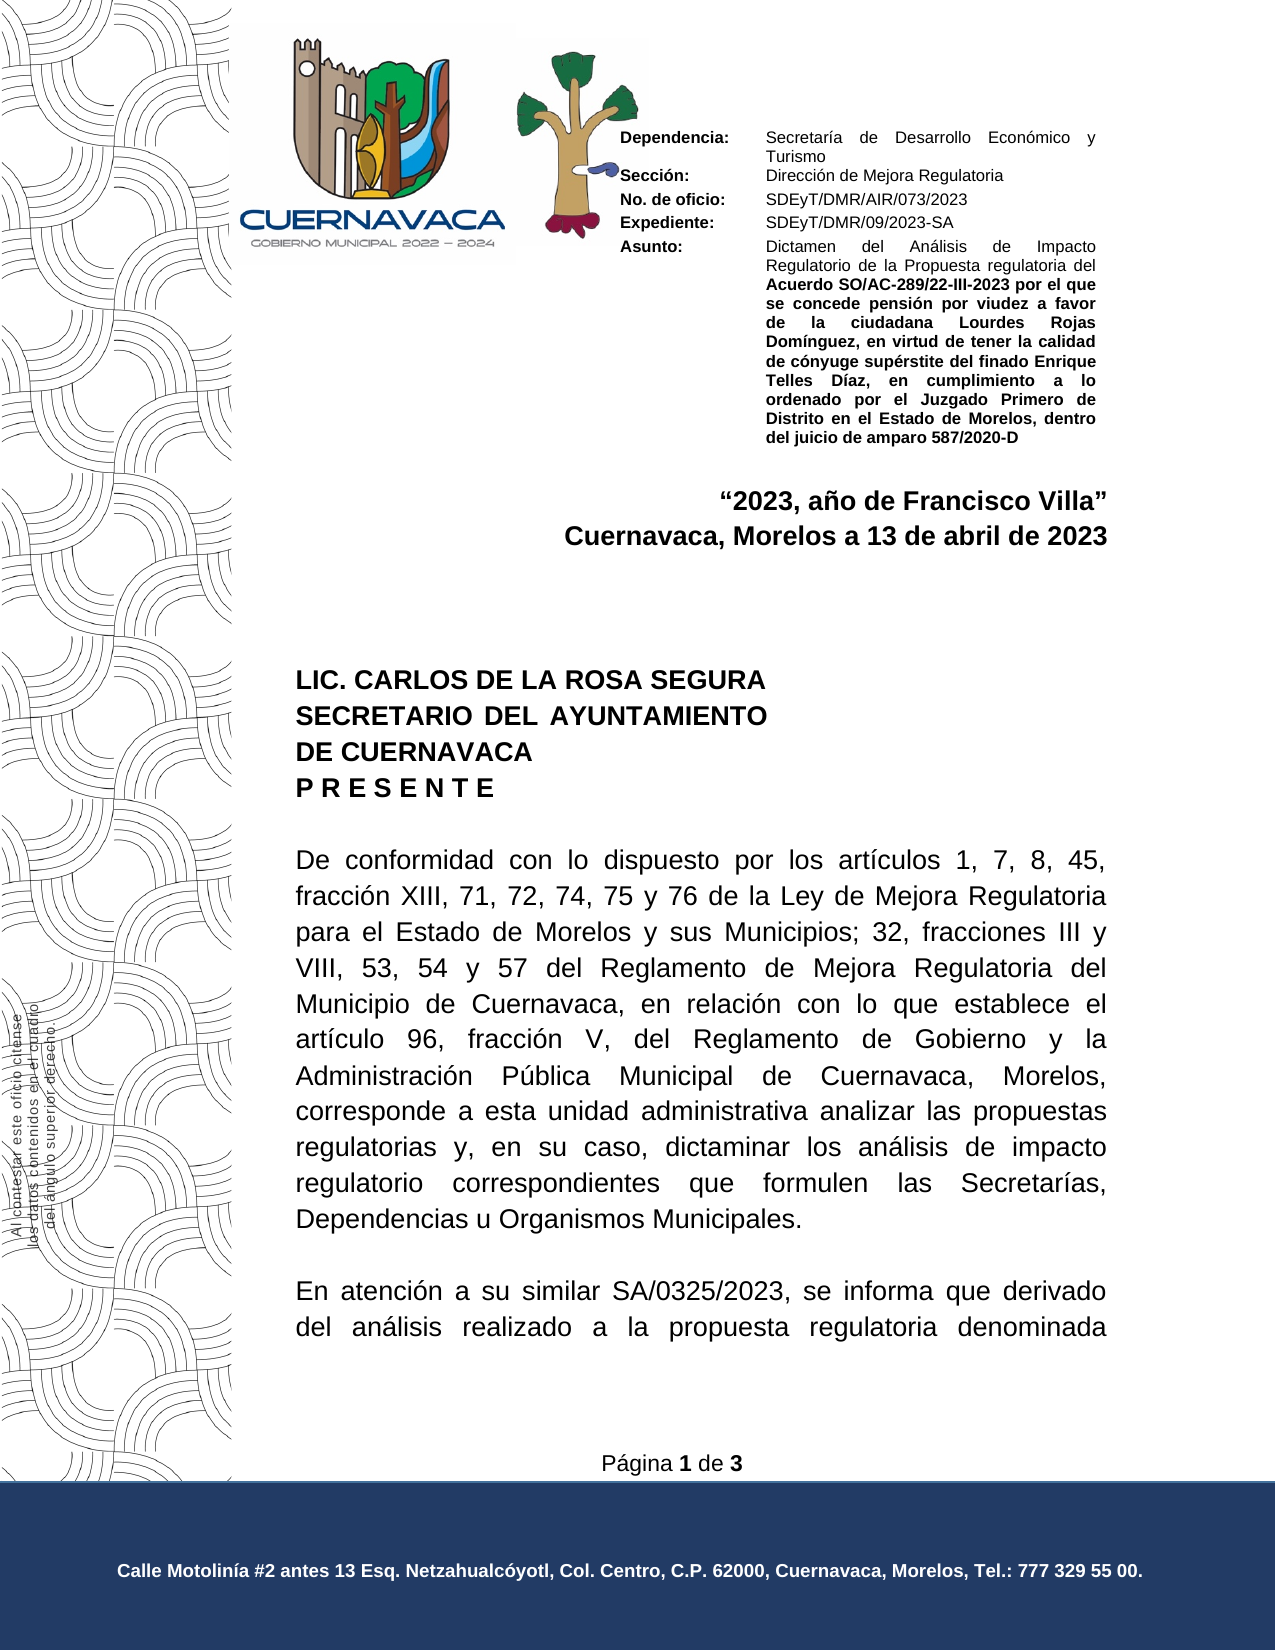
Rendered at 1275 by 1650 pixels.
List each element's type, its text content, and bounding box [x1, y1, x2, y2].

table_cell Sección: [609, 166, 754, 189]
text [295, 1275, 1107, 1342]
picture [1, 0, 649, 1481]
text P R E S E N T E [295, 772, 768, 803]
table_header Secretaría de Desarrollo Económico y Turismo [754, 128, 1107, 166]
table_cell SDEyT/DMR/AIR/073/2023 [754, 190, 1107, 213]
table_cell Dirección de Mejora Regulatoria [754, 166, 1107, 189]
table_cell Expediente: [609, 213, 754, 236]
text SECRETARIO DEL AYUNTAMIENTO DE CUERNAVACA [295, 700, 768, 767]
table_header Dependencia: [609, 128, 754, 166]
text “2023, año de Francisco Villa” [236, 484, 1107, 516]
text Cuernavaca, Morelos a 13 de abril de 2023 [295, 520, 1107, 552]
table_cell Asunto: [609, 236, 754, 447]
table_cell SDEyT/DMR/09/2023-SA [754, 213, 1107, 236]
table_cell No. de oficio: [609, 190, 754, 213]
table_cell Dictamen del Análisis de Impacto Regulatorio de la Propuesta regulatoria del Acuerdo SO/AC-289/22-III-2023 por el que se concede pensión por viudez a favor de la ciudadana Lourdes Rojas Domínguez, en virtud de tener la calidad de cónyuge supérstite del finado Enrique Telles Díaz, en cumplimiento a lo ordenado por el Juzgado Primero de Distrito en el Estado de Morelos, dentro del juicio de amparo 587/2020-D [754, 236, 1107, 447]
text De conformidad con lo dispuesto por los artículos 1, 7, 8, 45, fracción XIII, 71, 72, 74, 75 y 76 de la Ley de Mejora Regulatoria para el Estado de Morelos y sus Municipios; 32, fracciones III y VIII, 53, 54 y 57 del Reglamento de Mejora Regulatoria del Municipio de Cuernavaca, en relación con lo que establece el artículo 96, fracción V, del Reglamento de Gobierno y la Administración Pública Municipal de Cuernavaca, Morelos, corresponde a esta unidad administrativa analizar las propuestas regulatorias y, en su caso, dictaminar los análisis de impacto regulatorio correspondientes que formulen las Secretarías, Dependencias u Organismos Municipales. [295, 844, 1107, 1234]
text LIC. CARLOS DE LA ROSA SEGURA [295, 664, 768, 695]
